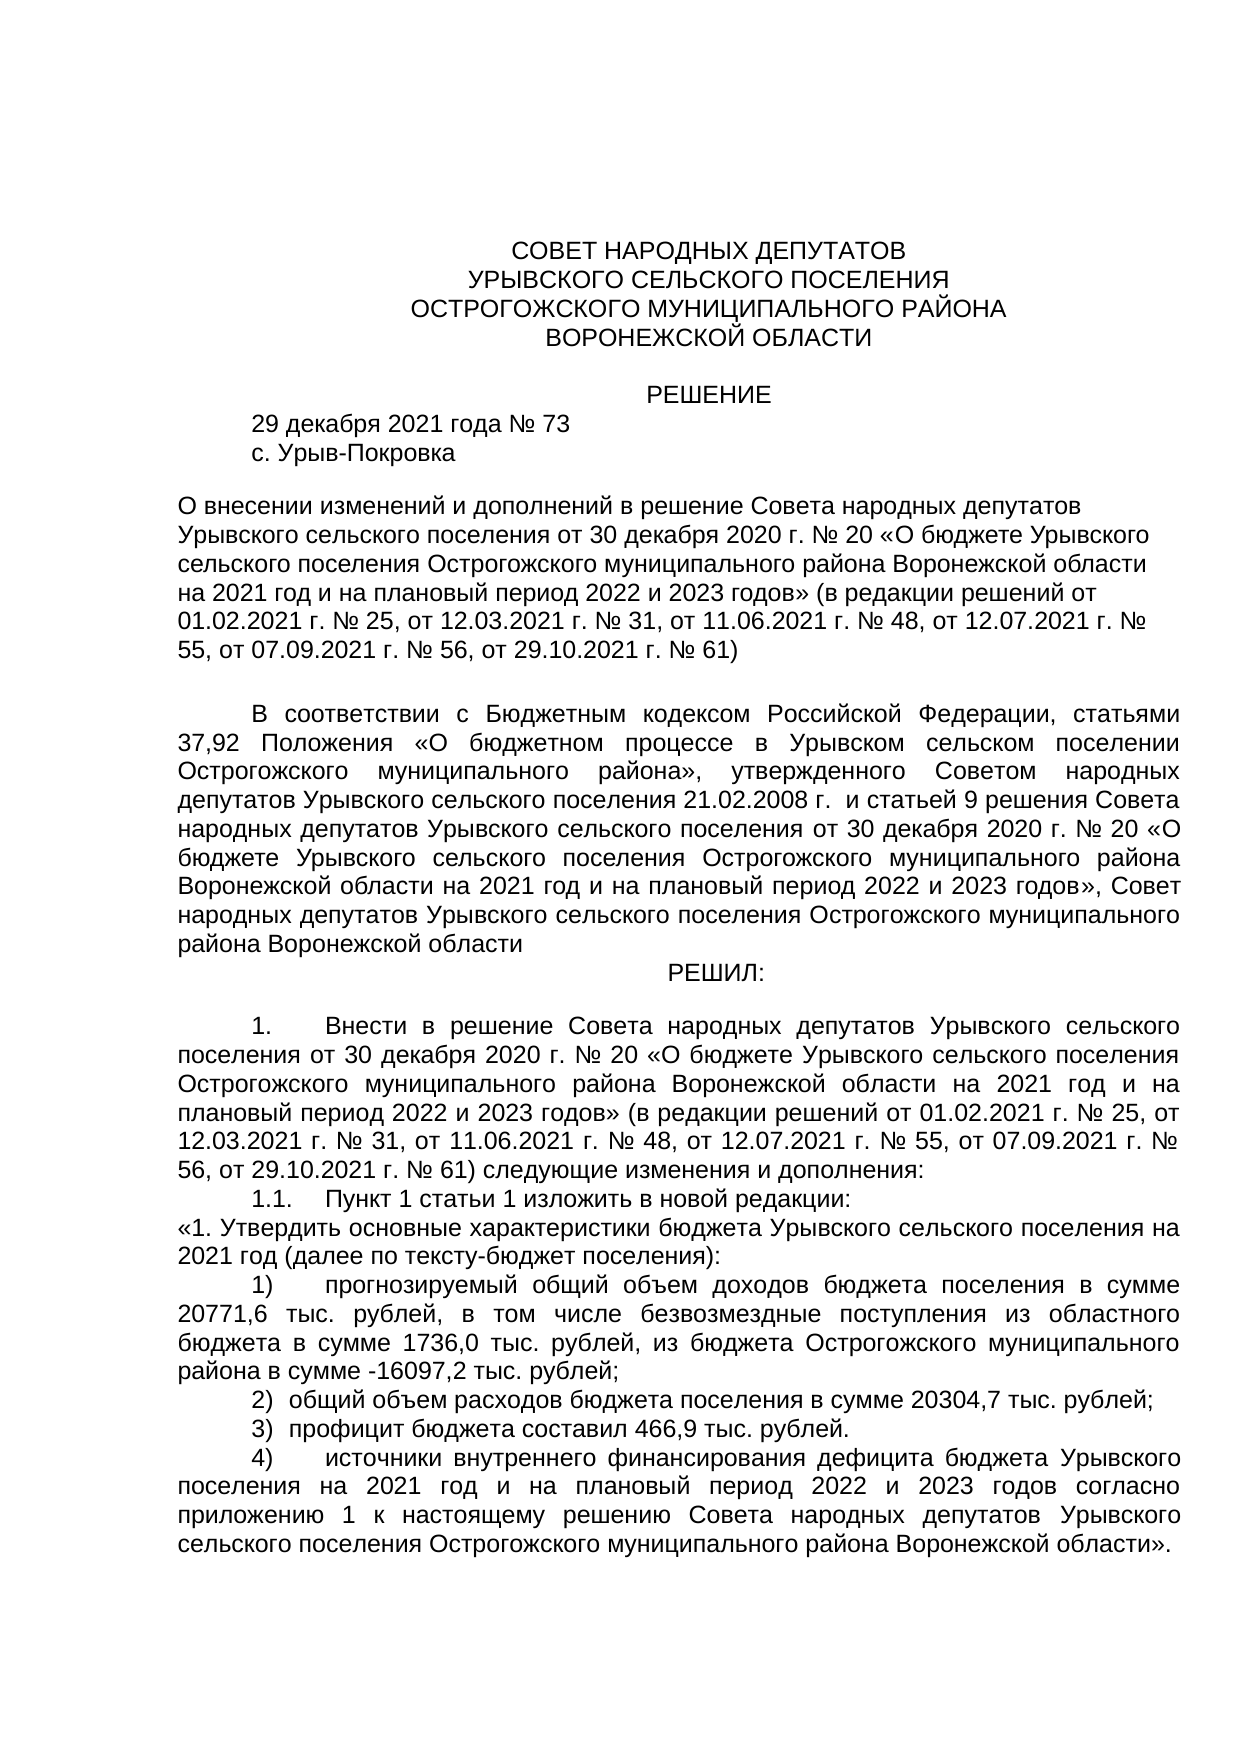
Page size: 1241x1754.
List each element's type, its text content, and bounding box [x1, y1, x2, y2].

text ВОРОНЕЖСКОЙ ОБЛАСТИ [177, 322, 1181, 351]
text О внесении изменений и дополнений в решение Совета народных депутатов Урывского сельского поселения от 30 декабря 2020 г. № 20 «О бюджете Урывского сельского поселения Острогожского муниципального района Воронежской области на 2021 год и на плановый период 2022 и 2023 годов» (в редакции решений от 01.02.2021 г. № 25, от 12.03.2021 г. № 31, от 11.06.2021 г. № 48, от 12.07.2021 г. № 55, от 07.09.2021 г. № 56, от 29.10.2021 г. № 61) [177, 491, 1181, 664]
list Пункт 1 статьи 1 изложить в новой редакции: [177, 1184, 1181, 1213]
text РЕШИЛ: [177, 957, 1181, 986]
text «1. Утвердить основные характеристики бюджета Урывского сельского поселения на 2021 год (далее по тексту-бюджет поселения): [177, 1213, 1181, 1270]
text РЕШЕНИЕ [177, 380, 1181, 409]
list профицит бюджета составил 466,9 тыс. рублей. [251, 1414, 1181, 1443]
text ОСТРОГОЖСКОГО МУНИЦИПАЛЬНОГО РАЙОНА [177, 294, 1181, 322]
list источники внутреннего финансирования дефицита бюджета Урывского поселения на 2021 год и на плановый период 2022 и 2023 годов согласно приложению 1 к настоящему решению Совета народных депутатов Урывского сельского поселения Острогожского муниципального района Воронежской области». [177, 1443, 1181, 1558]
text УРЫВСКОГО СЕЛЬСКОГО ПОСЕЛЕНИЯ [177, 265, 1181, 294]
list Внести в решение Совета народных депутатов Урывского сельского поселения от 30 декабря 2020 г. № 20 «О бюджете Урывского сельского поселения Острогожского муниципального района Воронежской области на 2021 год и на плановый период 2022 и 2023 годов» (в редакции решений от 01.02.2021 г. № 25, от 12.03.2021 г. № 31, от 11.06.2021 г. № 48, от 12.07.2021 г. № 55, от 07.09.2021 г. № 56, от 29.10.2021 г. № 61) следующие изменения и дополнения: [177, 1011, 1181, 1184]
list прогнозируемый общий объем доходов бюджета поселения в сумме 20771,6 тыс. рублей, в том числе безвозмездные поступления из областного бюджета в сумме 1736,0 тыс. рублей, из бюджета Острогожского муниципального района в сумме -16097,2 тыс. рублей; [177, 1270, 1181, 1385]
list общий объем расходов бюджета поселения в сумме 20304,7 тыс. рублей; [251, 1385, 1181, 1414]
text СОВЕТ НАРОДНЫХ ДЕПУТАТОВ [177, 236, 1181, 265]
text с. Урыв-Покровка [177, 437, 1181, 466]
text В соответствии с Бюджетным кодексом Российской Федерации, статьями 37,92 Положения «О бюджетном процессе в Урывском сельском поселении Острогожского муниципального района», утвержденного Советом народных депутатов Урывского сельского поселения 21.02.2008 г. и статьей 9 решения Совета народных депутатов Урывского сельского поселения от 30 декабря 2020 г. № 20 «О бюджете Урывского сельского поселения Острогожского муниципального района Воронежской области на 2021 год и на плановый период 2022 и 2023 годов», Совет народных депутатов Урывского сельского поселения Острогожского муниципального района Воронежской области [177, 699, 1181, 957]
text 29 декабря 2021 года № 73 [177, 409, 1181, 437]
